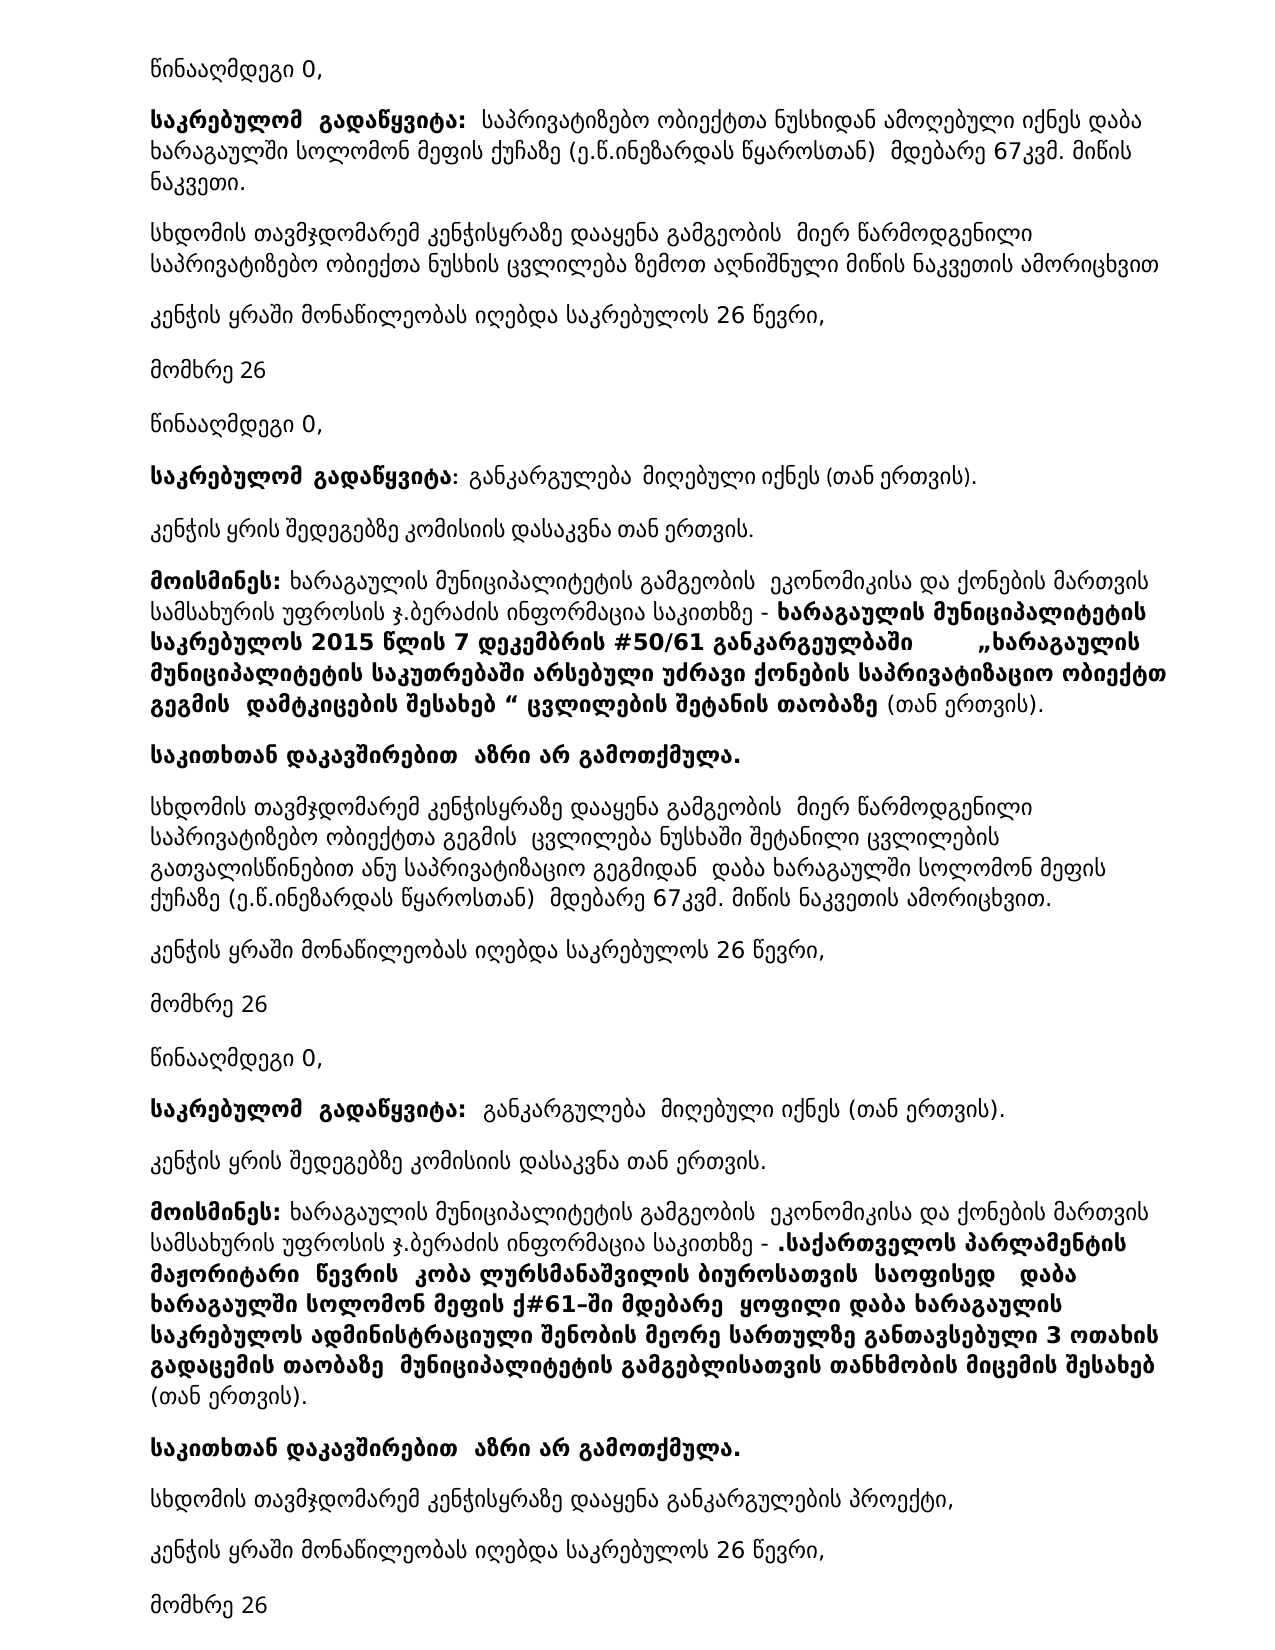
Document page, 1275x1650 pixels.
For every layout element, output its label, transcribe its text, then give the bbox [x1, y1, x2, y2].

text საკითხთან დაკავშირებით აზრი არ გამოთქმულა. [150, 742, 1172, 769]
text კენჭის ყრაში მონაწილეობას იღებდა საკრებულოს 26 წევრი, [150, 302, 1172, 329]
text მომხრე 26 [150, 354, 1172, 385]
text კენჭის ყრაში მონაწილეობას იღებდა საკრებულოს 26 წევრი, [150, 1538, 1172, 1564]
text საკრებულომ გადაწყვიტა: განკარგულება მიღებული იქნეს (თან ერთვის). [150, 1097, 1172, 1123]
text წინააღმდეგი 0, [150, 1045, 1172, 1072]
text სხდომის თავმჯდომარემ კენჭისყრაზე დააყენა გამგეობის მიერ წარმოდგენილი საპრივატიზებო ობიექტთა გეგმის ცვლილება ნუსხაში შეტანილი ცვლილების გათვალისწინებით ანუ საპრივატიზაციო გეგმიდან დაბა ხარაგაულში სოლომონ მეფის ქუჩაზე (ე.წ.ინეზარდას წყაროსთან) მდებარე 67კვმ. მიწის ნაკვეთის ამორიცხვით. [150, 794, 1172, 912]
text მომხრე 26 [150, 988, 1172, 1020]
text მოისმინეს: ხარაგაულის მუნიციპალიტეტის გამგეობის ეკონომიკისა და ქონების მართვის სამსახურის უფროსის ჯ.ბერაძის ინფორმაცია საკითხზე - ხარაგაულის მუნიციპალიტეტის საკრებულოს 2015 წლის 7 დეკემბრის #50/61 განკარგეულბაში „ხარაგაულის მუნიციპალიტეტის საკუთრებაში არსებული უძრავი ქონების საპრივატიზაციო ობიექტთ გეგმის დამტკიცების შესახებ “ ცვლილების შეტანის თაობაზე (თან ერთვის). [150, 568, 1172, 717]
text მომხრე 26 [150, 1589, 1172, 1620]
text საკითხთან დაკავშირებით აზრი არ გამოთქმულა. [150, 1435, 1172, 1461]
text კენჭის ყრის შედეგებზე კომისიის დასაკვნა თან ერთვის. [150, 1148, 1172, 1175]
text კენჭის ყრის შედეგებზე კომისიის დასაკვნა თან ერთვის. [150, 515, 1172, 543]
text კენჭის ყრაში მონაწილეობას იღებდა საკრებულოს 26 წევრი, [150, 937, 1172, 964]
text წინააღმდეგი 0, [150, 56, 1172, 83]
text სხდომის თავმჯდომარემ კენჭისყრაზე დააყენა გამგეობის მიერ წარმოდგენილი საპრივატიზებო ობიექთა ნუსხის ცვლილება ზემოთ აღნიშნული მიწის ნაკვეთის ამორიცხვით [150, 220, 1172, 278]
text წინააღმდეგი 0, [150, 411, 1172, 437]
text მოისმინეს: ხარაგაულის მუნიციპალიტეტის გამგეობის ეკონომიკისა და ქონების მართვის სამსახურის უფროსის ჯ.ბერაძის ინფორმაცია საკითხზე - .საქართველოს პარლამენტის მაჟორიტარი წევრის კობა ლურსმანაშვილის ბიუროსათვის საოფისედ დაბა ხარაგაულში სოლომონ მეფის ქ#61–ში მდებარე ყოფილი დაბა ხარაგაულის საკრებულოს ადმინისტრაციული შენობის მეორე სართულზე განთავსებული 3 ოთახის გადაცემის თაობაზე მუნიციპალიტეტის გამგებლისათვის თანხმობის მიცემის შესახებ (თან ერთვის). [150, 1199, 1172, 1410]
text საკრებულომ გადაწყვიტა: საპრივატიზებო ობიექტთა ნუსხიდან ამოღებული იქნეს დაბა ხარაგაულში სოლომონ მეფის ქუჩაზე (ე.წ.ინეზარდას წყაროსთან) მდებარე 67კვმ. მიწის ნაკვეთი. [150, 108, 1172, 196]
text სხდომის თავმჯდომარემ კენჭისყრაზე დააყენა განკარგულების პროექტი, [150, 1486, 1172, 1513]
text საკრებულომ გადაწყვიტა: განკარგულება მიღებული იქნეს (თან ერთვის). [150, 462, 1172, 490]
